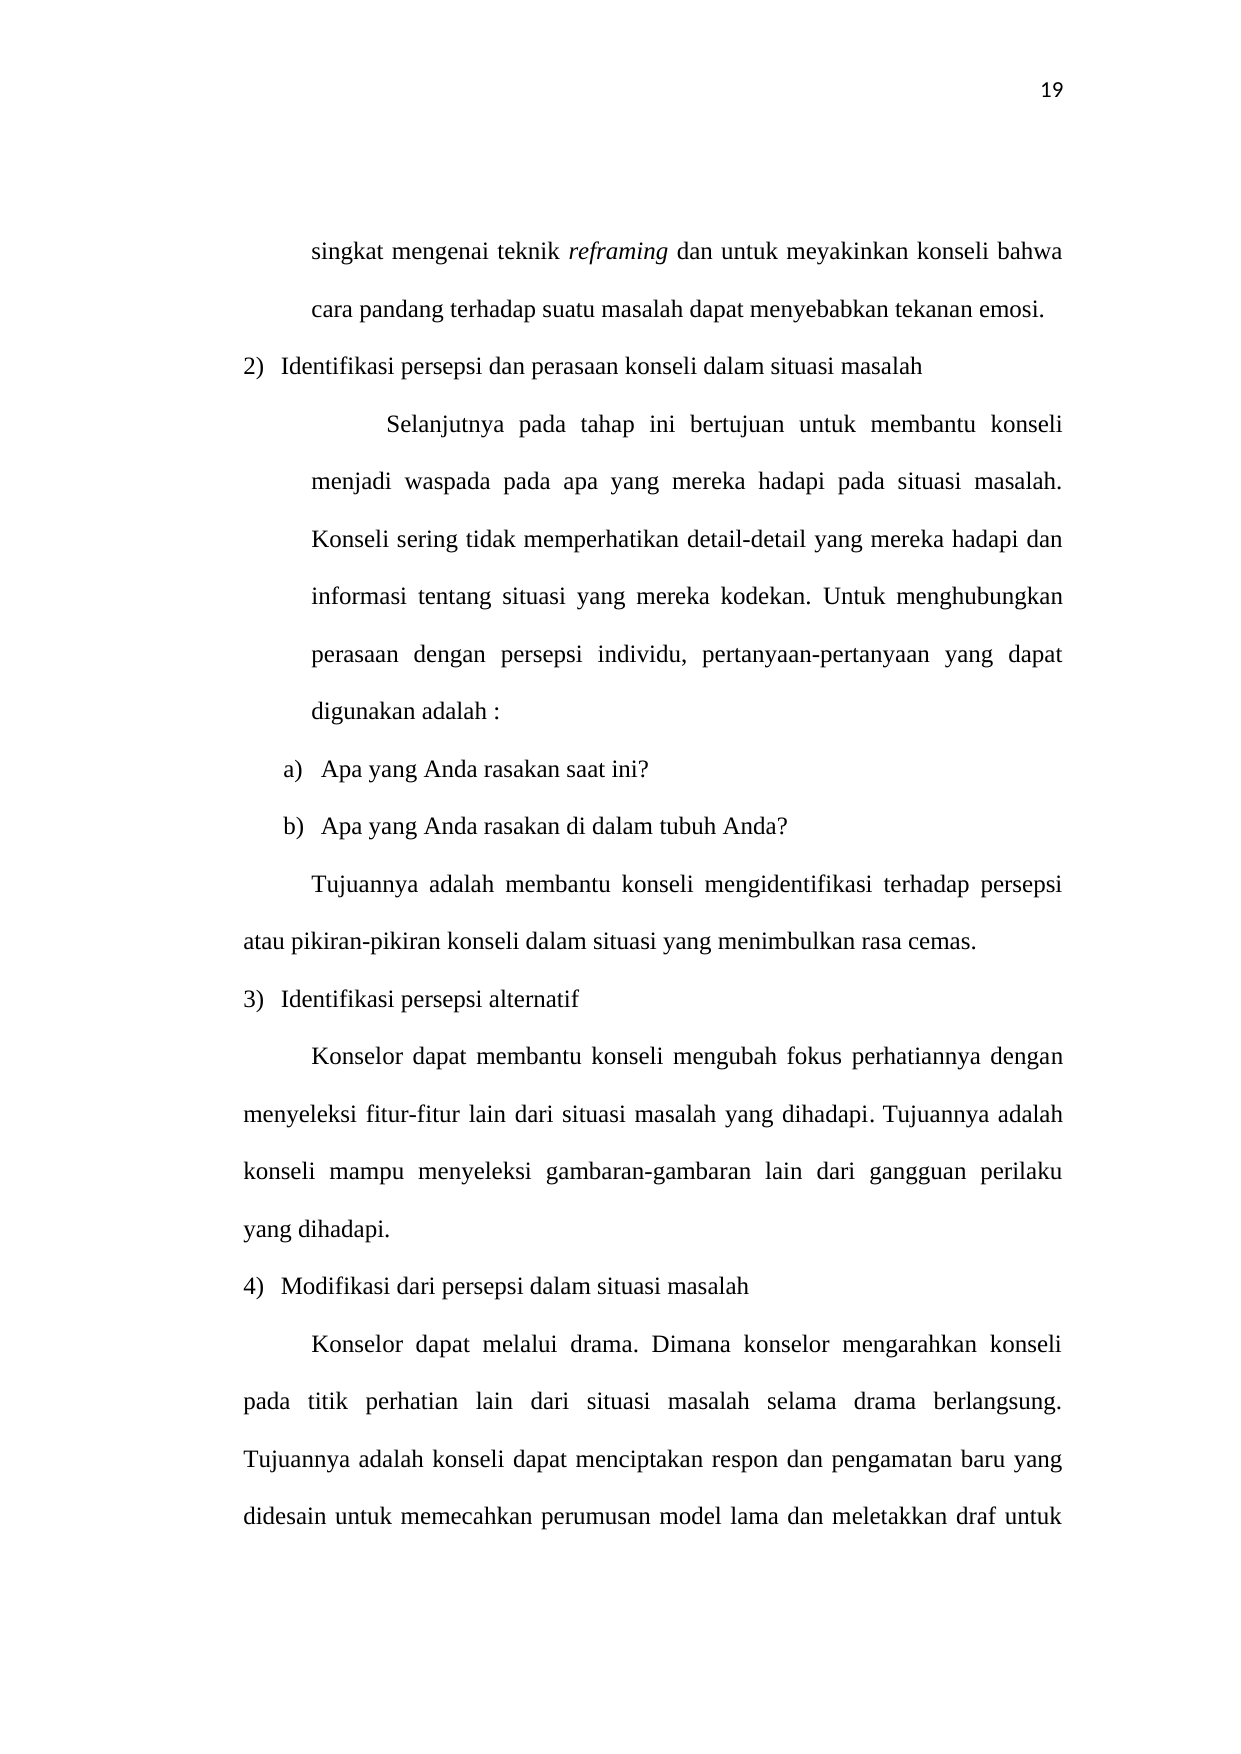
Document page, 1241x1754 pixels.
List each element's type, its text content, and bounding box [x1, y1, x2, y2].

list Apa yang Anda rasakan di dalam tubuh Anda? [283, 811, 1063, 840]
list Modifikasi dari persepsi dalam situasi masalah [243, 1271, 1063, 1300]
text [243, 1329, 1063, 1530]
text Konselor dapat membantu konseli mengubah fokus perhatiannya dengan menyeleksi fitur-fitur lain dari situasi masalah yang dihadapi. Tujuannya adalah konseli mampu menyeleksi gambaran-gambaran lain dari gangguan perilaku yang dihadapi. [243, 1041, 1063, 1242]
list Apa yang Anda rasakan saat ini? [283, 754, 1063, 782]
list Selanjutnya pada tahap ini bertujuan untuk membantu konseli menjadi waspada pada apa yang mereka hadapi pada situasi masalah. Konseli sering tidak memperhatikan detail-detail yang mereka hadapi dan informasi tentang situasi yang mereka kodekan. Untuk menghubungkan perasaan dengan persepsi individu, pertanyaan-pertanyaan yang dapat digunakan adalah : [311, 409, 1063, 725]
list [311, 236, 1063, 322]
list Identifikasi persepsi dan perasaan konseli dalam situasi masalah [243, 351, 1063, 380]
list Identifikasi persepsi alternatif [243, 984, 1063, 1012]
text Tujuannya adalah membantu konseli mengidentifikasi terhadap persepsi atau pikiran-pikiran konseli dalam situasi yang menimbulkan rasa cemas. [243, 869, 1063, 955]
